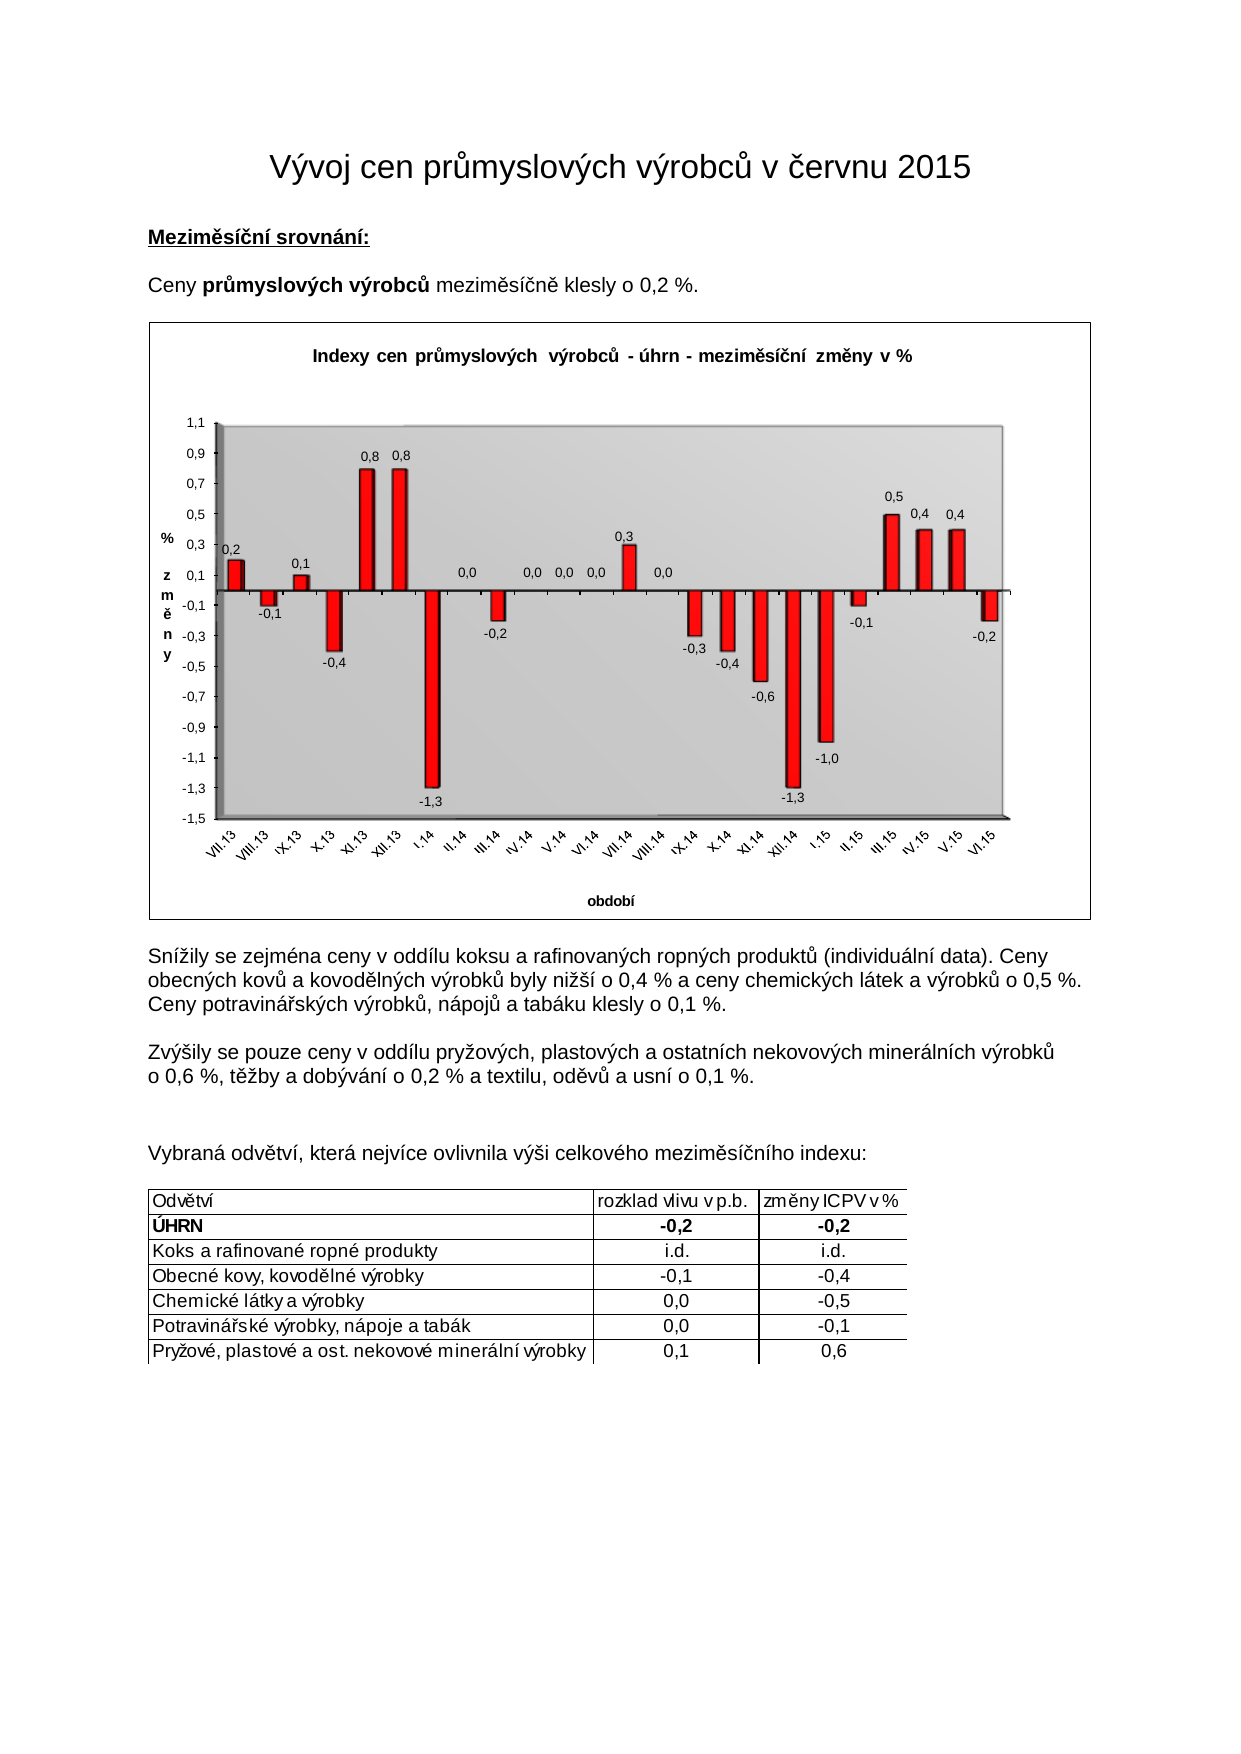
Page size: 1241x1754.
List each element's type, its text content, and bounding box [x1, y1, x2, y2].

text Vybraná odvětví, která nejvíce ovlivnila výši celkového meziměsíčního indexu: [148, 1141, 1093, 1165]
text Meziměsíční srovnání: [148, 224, 1093, 248]
text Vývoj cen průmyslových výrobců v červnu 2015 [148, 148, 1093, 186]
text Ceny průmyslových výrobců meziměsíčně klesly o 0,2 %. [148, 272, 1093, 296]
text Snížily se zejména ceny v oddílu koksu a rafinovaných ropných produktů (individuální data). Ceny obecných kovů a kovodělných výrobků byly nižší o 0,4 % a ceny chemických látek a výrobků o 0,5 %. Ceny potravinářských výrobků, nápojů a tabáku klesly o 0,1 %. [148, 944, 1093, 1016]
text Zvýšily se pouze ceny v oddílu pryžových, plastových a ostatních nekovových minerálních výrobků o 0,6 %, těžby a dobývání o 0,2 % a textilu, oděvů a usní o 0,1 %. [148, 1040, 1093, 1088]
